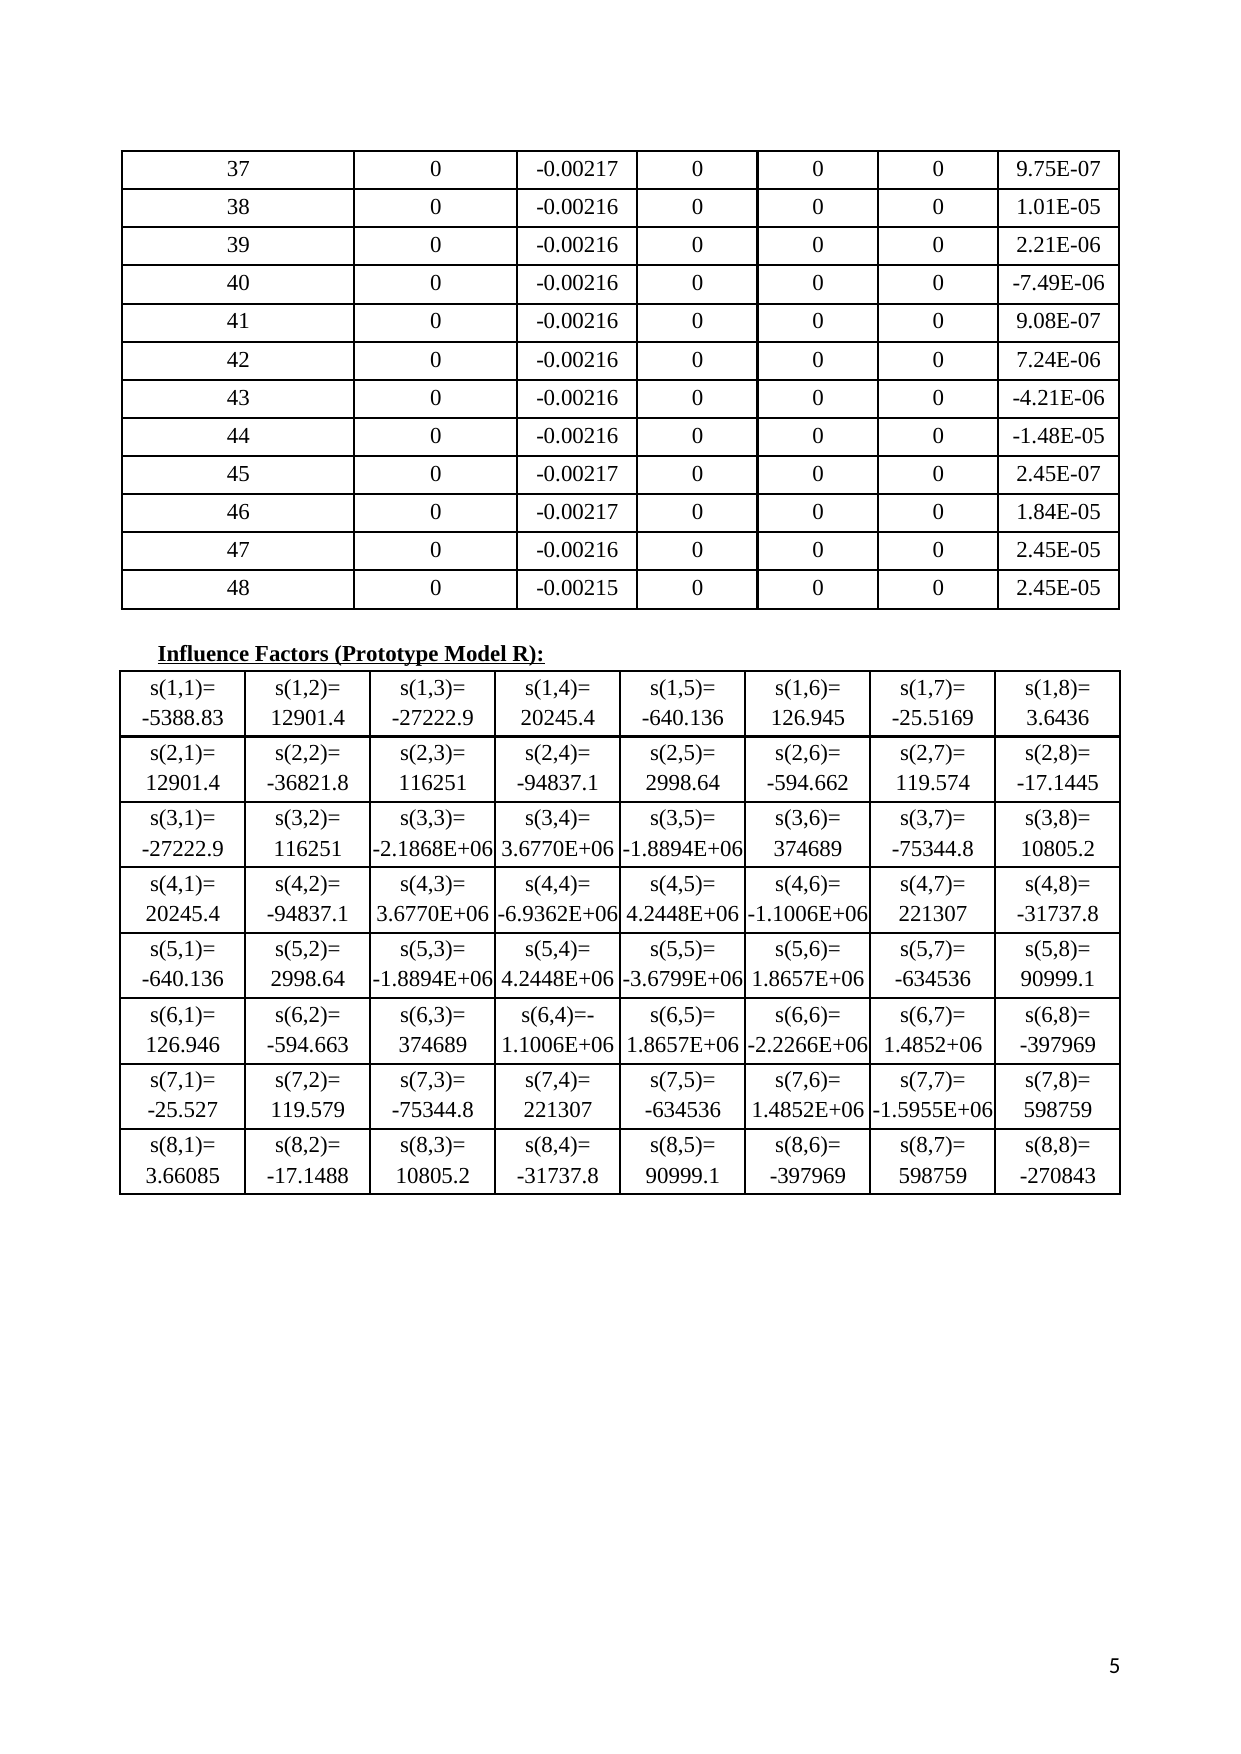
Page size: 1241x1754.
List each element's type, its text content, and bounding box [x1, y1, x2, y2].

table_cell s(7,8)= 598759 [996, 1065, 1119, 1128]
table_cell s(6,3)= 374689 [371, 999, 494, 1062]
table_cell s(7,1)= -25.527 [121, 1065, 244, 1128]
table_cell 0 [355, 571, 516, 607]
table_cell -0.00217 [518, 495, 636, 531]
table_header s(1,3)= -27222.9 [371, 672, 494, 735]
table_cell s(6,8)= -397969 [996, 999, 1119, 1062]
table_cell 0 [355, 533, 516, 569]
table_cell 0 [759, 228, 877, 264]
table_cell 9.75E-07 [999, 152, 1118, 188]
table_cell 0 [638, 419, 756, 455]
table_cell s(4,8)= -31737.8 [996, 868, 1119, 932]
table_cell 0 [355, 343, 516, 379]
table_cell -0.00216 [518, 228, 636, 264]
table_cell 2.21E-06 [999, 228, 1118, 264]
table_cell s(5,4)= 4.2448E+06 [496, 934, 619, 997]
table_cell 0 [355, 305, 516, 341]
table_cell 9.08E-07 [999, 305, 1118, 341]
table_cell s(8,1)= 3.66085 [121, 1130, 244, 1193]
table_cell 39 [123, 228, 353, 264]
table_cell 0 [355, 495, 516, 531]
table_cell 0 [355, 190, 516, 226]
table_cell 0 [759, 190, 877, 226]
table_cell 0 [759, 571, 877, 607]
table_header s(1,5)= -640.136 [621, 672, 744, 735]
table_cell s(8,8)= -270843 [996, 1130, 1119, 1193]
table_cell 37 [123, 152, 353, 188]
table_cell s(8,5)= 90999.1 [621, 1130, 744, 1193]
table_cell 46 [123, 495, 353, 531]
table_cell s(5,3)= -1.8894E+06 [371, 934, 494, 997]
table_cell 0 [638, 381, 756, 417]
table_cell s(6,2)= -594.663 [246, 999, 369, 1062]
table_cell 0 [879, 495, 997, 531]
table_cell 41 [123, 305, 353, 341]
table_cell s(2,2)= -36821.8 [246, 738, 369, 801]
table_header s(1,6)= 126.945 [746, 672, 869, 735]
table_cell 0 [879, 343, 997, 379]
table_cell s(2,3)= 116251 [371, 738, 494, 801]
table_cell 0 [355, 457, 516, 493]
table_cell -0.00216 [518, 305, 636, 341]
table_cell 0 [759, 381, 877, 417]
table_cell 0 [638, 190, 756, 226]
table_header s(1,7)= -25.5169 [871, 672, 994, 735]
table_cell s(3,1)= -27222.9 [121, 803, 244, 866]
table_cell s(4,4)= -6.9362E+06 [496, 868, 619, 932]
table_cell -1.48E-05 [999, 419, 1118, 455]
table_cell 44 [123, 419, 353, 455]
table_cell 0 [759, 152, 877, 188]
table_cell s(6,5)= 1.8657E+06 [621, 999, 744, 1062]
table_cell s(2,4)= -94837.1 [496, 738, 619, 801]
table_header s(1,4)= 20245.4 [496, 672, 619, 735]
table_cell s(5,6)= 1.8657E+06 [746, 934, 869, 997]
table_cell -0.00217 [518, 152, 636, 188]
table_cell s(4,5)= 4.2448E+06 [621, 868, 744, 932]
table_cell 0 [759, 457, 877, 493]
table_cell s(8,3)= 10805.2 [371, 1130, 494, 1193]
table_cell 42 [123, 343, 353, 379]
table_cell s(7,2)= 119.579 [246, 1065, 369, 1128]
table_cell 0 [355, 381, 516, 417]
table_cell s(3,2)= 116251 [246, 803, 369, 866]
table_cell 38 [123, 190, 353, 226]
table_cell 0 [638, 305, 756, 341]
table_cell s(5,2)= 2998.64 [246, 934, 369, 997]
table_header s(1,1)= -5388.83 [121, 672, 244, 735]
table_cell 0 [638, 571, 756, 607]
table_cell s(7,5)= -634536 [621, 1065, 744, 1128]
table_cell 0 [355, 152, 516, 188]
table_cell s(8,4)= -31737.8 [496, 1130, 619, 1193]
table_cell 0 [638, 152, 756, 188]
table_cell 47 [123, 533, 353, 569]
table_cell s(2,7)= 119.574 [871, 738, 994, 801]
table_cell s(7,3)= -75344.8 [371, 1065, 494, 1128]
table_cell -0.00216 [518, 381, 636, 417]
table_cell s(4,3)= 3.6770E+06 [371, 868, 494, 932]
table_cell 0 [759, 533, 877, 569]
table_cell s(8,6)= -397969 [746, 1130, 869, 1193]
table_cell 0 [759, 305, 877, 341]
table_cell s(6,7)= 1.4852+06 [871, 999, 994, 1062]
table_cell s(5,7)= -634536 [871, 934, 994, 997]
table_cell s(6,6)= -2.2266E+06 [746, 999, 869, 1062]
table_cell 0 [638, 495, 756, 531]
table_header s(1,8)= 3.6436 [996, 672, 1119, 735]
table_cell 45 [123, 457, 353, 493]
table_cell 0 [638, 533, 756, 569]
table_cell s(8,7)= 598759 [871, 1130, 994, 1193]
table_cell 0 [638, 343, 756, 379]
table_cell s(6,1)= 126.946 [121, 999, 244, 1062]
table_cell s(6,4)=-1.1006E+06 [496, 999, 619, 1062]
table_cell -0.00216 [518, 533, 636, 569]
table_cell 2.45E-05 [999, 533, 1118, 569]
table_cell s(3,3)= -2.1868E+06 [371, 803, 494, 866]
table_cell 2.45E-07 [999, 457, 1118, 493]
table_cell 40 [123, 266, 353, 302]
table_cell s(7,4)= 221307 [496, 1065, 619, 1128]
table_cell 48 [123, 571, 353, 607]
table_cell 0 [879, 533, 997, 569]
table_cell s(4,2)= -94837.1 [246, 868, 369, 932]
table_cell s(3,7)= -75344.8 [871, 803, 994, 866]
table_cell s(8,2)= -17.1488 [246, 1130, 369, 1193]
table_cell 0 [879, 152, 997, 188]
table_cell 2.45E-05 [999, 571, 1118, 607]
table_cell 0 [879, 266, 997, 302]
table_cell 0 [638, 457, 756, 493]
table_cell s(3,4)= 3.6770E+06 [496, 803, 619, 866]
text Influence Factors (Prototype Model R): [120, 640, 1120, 666]
table_cell -0.00216 [518, 266, 636, 302]
table_cell s(5,5)= -3.6799E+06 [621, 934, 744, 997]
table_cell -0.00217 [518, 457, 636, 493]
table_cell s(5,1)= -640.136 [121, 934, 244, 997]
table_cell -4.21E-06 [999, 381, 1118, 417]
table_cell 0 [879, 457, 997, 493]
table_cell s(2,1)= 12901.4 [121, 738, 244, 801]
table_cell s(7,7)= -1.5955E+06 [871, 1065, 994, 1128]
table_cell 0 [879, 228, 997, 264]
table_cell 43 [123, 381, 353, 417]
table_cell s(3,6)= 374689 [746, 803, 869, 866]
table_cell 0 [355, 419, 516, 455]
table_cell 7.24E-06 [999, 343, 1118, 379]
table_cell 0 [879, 305, 997, 341]
table_cell -0.00216 [518, 190, 636, 226]
table_cell 0 [759, 495, 877, 531]
table_cell 0 [759, 343, 877, 379]
table_cell 0 [879, 571, 997, 607]
table_cell 0 [355, 228, 516, 264]
table_cell s(4,6)= -1.1006E+06 [746, 868, 869, 932]
table_cell -0.00215 [518, 571, 636, 607]
table_cell 0 [879, 419, 997, 455]
table_cell 0 [879, 381, 997, 417]
table_cell s(2,6)= -594.662 [746, 738, 869, 801]
table_cell s(4,1)= 20245.4 [121, 868, 244, 932]
table_cell 1.01E-05 [999, 190, 1118, 226]
table_cell -7.49E-06 [999, 266, 1118, 302]
table_cell 0 [759, 266, 877, 302]
table_cell -0.00216 [518, 419, 636, 455]
table_cell s(3,5)= -1.8894E+06 [621, 803, 744, 866]
table_cell -0.00216 [518, 343, 636, 379]
table_cell s(4,7)= 221307 [871, 868, 994, 932]
table_cell 0 [355, 266, 516, 302]
table_cell 0 [638, 228, 756, 264]
table_cell s(7,6)= 1.4852E+06 [746, 1065, 869, 1128]
table_cell s(3,8)= 10805.2 [996, 803, 1119, 866]
table_header s(1,2)= 12901.4 [246, 672, 369, 735]
table_cell s(5,8)= 90999.1 [996, 934, 1119, 997]
table_cell 0 [759, 419, 877, 455]
table_cell 0 [879, 190, 997, 226]
table_cell 1.84E-05 [999, 495, 1118, 531]
table_cell s(2,5)= 2998.64 [621, 738, 744, 801]
table_cell s(2,8)= -17.1445 [996, 738, 1119, 801]
table_cell 0 [638, 266, 756, 302]
